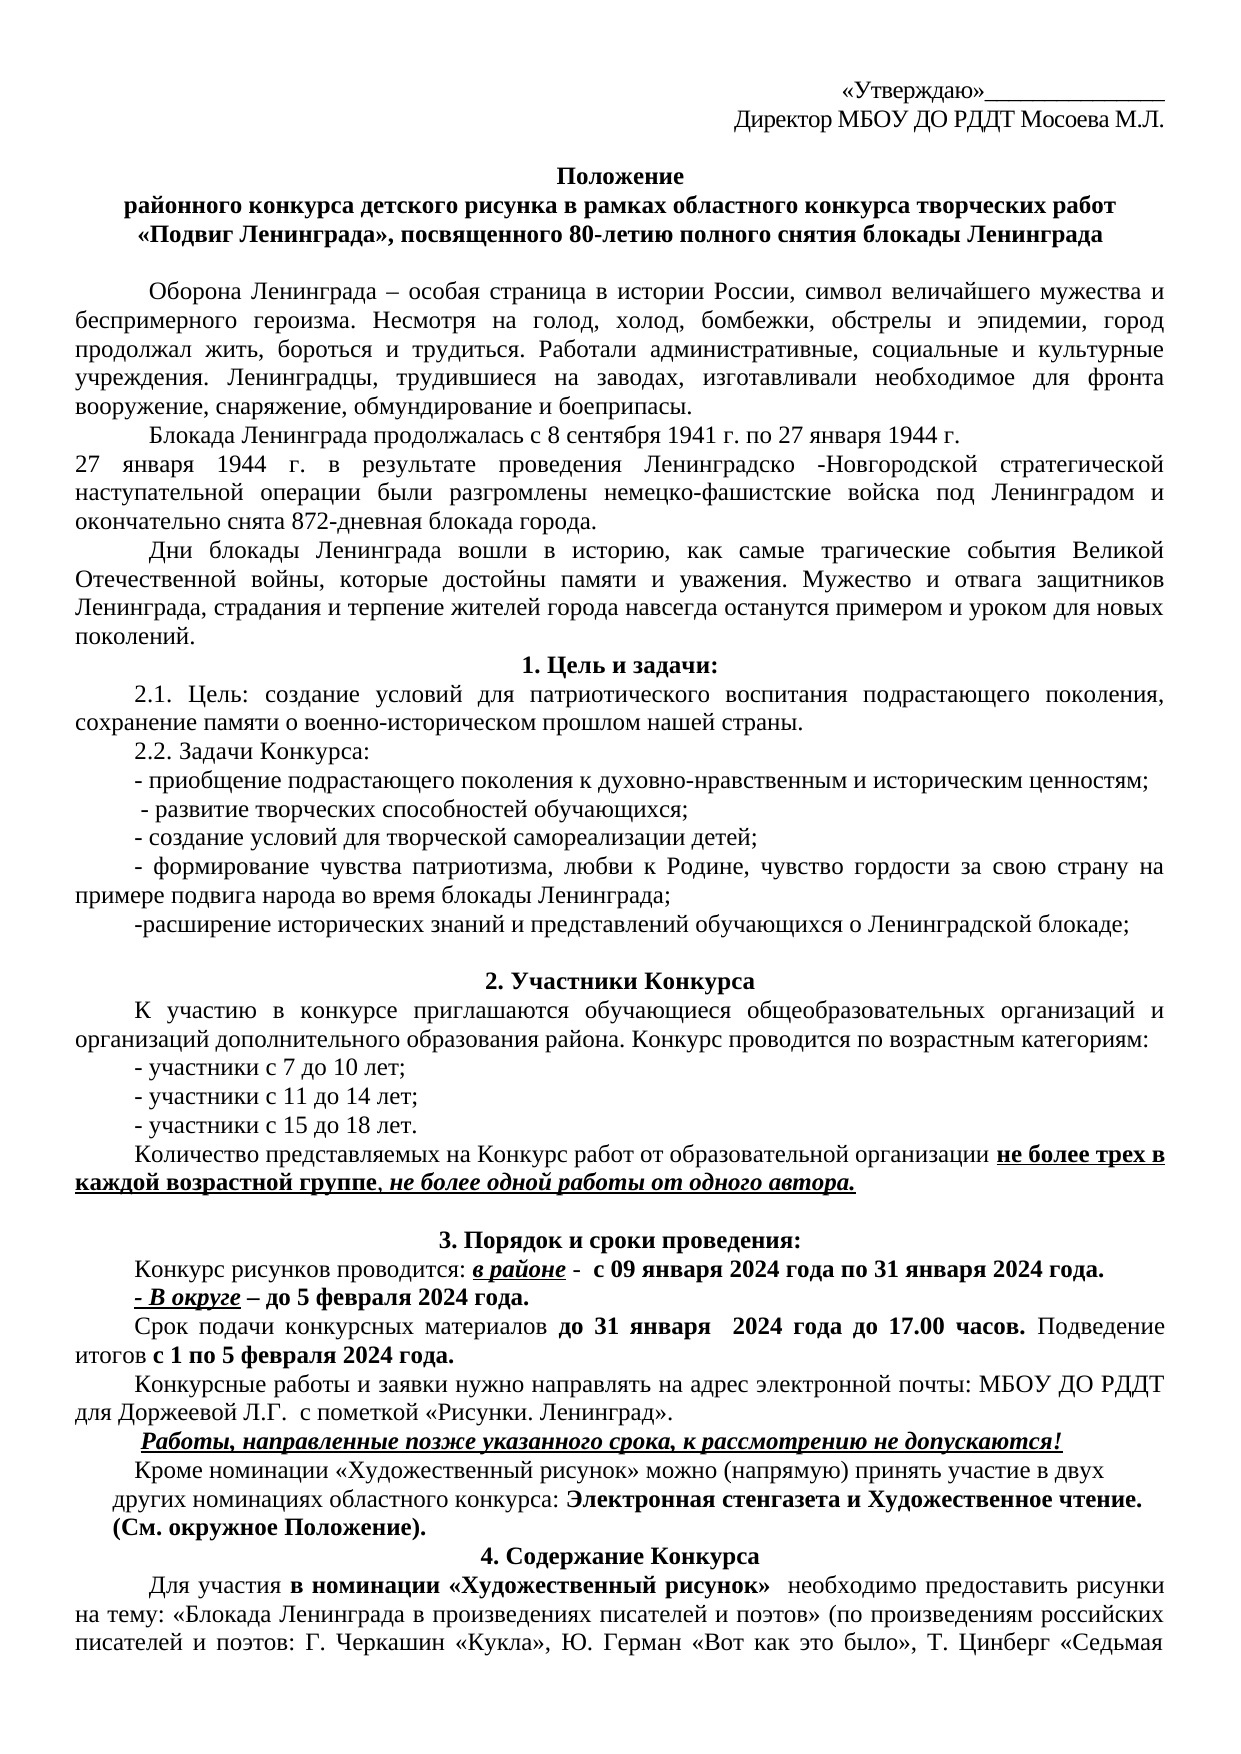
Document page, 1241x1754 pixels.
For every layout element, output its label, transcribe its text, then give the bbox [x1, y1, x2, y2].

text - участники с 7 до 10 лет; [75, 1052, 1165, 1081]
text 27 января 1944 г. в результате проведения Ленинградско -Новгородской стратегической наступательной операции были разгромлены немецко-фашистские войска под Ленинградом и окончательно снята 872-дневная блокада города. [75, 449, 1165, 535]
text Срок подачи конкурсных материалов до 31 января 2024 года до 17.00 часов. Подведение итогов с 1 по 5 февраля 2024 года. [75, 1311, 1165, 1369]
text 3. Порядок и сроки проведения: [75, 1225, 1165, 1254]
text - В округе – до 5 февраля 2024 года. [75, 1282, 1165, 1311]
text Конкурс рисунков проводится: в районе - с 09 января 2024 года по 31 января 2024 года. [75, 1254, 1165, 1282]
text - создание условий для творческой самореализации детей; [75, 822, 1165, 851]
text - формирование чувства патриотизма, любви к Родине, чувство гордости за свою страну на примере подвига народа во время блокады Ленинграда; [75, 851, 1165, 909]
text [75, 1570, 1165, 1656]
text К участию в конкурсе приглашаются обучающиеся общеобразовательных организаций и организаций дополнительного образования района. Конкурс проводится по возрастным категориям: [75, 995, 1165, 1052]
text Дни блокады Ленинграда вошли в историю, как самые трагические события Великой Отечественной войны, которые достойны памяти и уважения. Мужество и отвага защитников Ленинграда, страдания и терпение жителей города навсегда останутся примером и уроком для новых поколений. [75, 535, 1165, 650]
text Работы, направленные позже указанного срока, к рассмотрению не допускаются! [75, 1426, 1165, 1455]
text Конкурсные работы и заявки нужно направлять на адрес электронной почты: МБОУ ДО РДДТ для Доржеевой Л.Г. с пометкой «Рисунки. Ленинград». [75, 1369, 1165, 1426]
text районного конкурса детского рисунка в рамках областного конкурса творческих работ [75, 190, 1165, 219]
text «Подвиг Ленинграда», посвященного 80-летию полного снятия блокады Ленинграда [75, 219, 1165, 247]
text 2.2. Задачи Конкурса: [75, 736, 1165, 765]
text - участники с 11 до 14 лет; [75, 1081, 1165, 1110]
text Положение [75, 161, 1165, 190]
text - развитие творческих способностей обучающихся; [75, 794, 1165, 822]
text «Утверждаю»_______________ [75, 75, 1165, 104]
text 1. Цель и задачи: [75, 650, 1165, 679]
text Количество представляемых на Конкурс работ от образовательной организации не более трех в каждой возрастной группе, не более одной работы от одного автора. [75, 1139, 1165, 1196]
text -расширение исторических знаний и представлений обучающихся о Ленинградской блокаде; [75, 909, 1165, 937]
text Кроме номинации «Художественный рисунок» можно (напрямую) принять участие в двух других номинациях областного конкурса: Электронная стенгазета и Художественное чтение. (См. окружное Положение). [112, 1455, 1165, 1541]
text 2. Участники Конкурса [75, 966, 1165, 995]
text Блокада Ленинграда продолжалась с 8 сентября 1941 г. по 27 января 1944 г. [75, 420, 1165, 449]
text 4. Содержание Конкурса [75, 1541, 1165, 1570]
text - участники с 15 до 18 лет. [75, 1110, 1165, 1139]
text - приобщение подрастающего поколения к духовно-нравственным и историческим ценностям; [75, 765, 1165, 794]
text Оборона Ленинграда – особая страница в истории России, символ величайшего мужества и беспримерного героизма. Несмотря на голод, холод, бомбежки, обстрелы и эпидемии, город продолжал жить, бороться и трудиться. Работали административные, социальные и культурные учреждения. Ленинградцы, трудившиеся на заводах, изготавливали необходимое для фронта вооружение, снаряжение, обмундирование и боеприпасы. [75, 276, 1165, 420]
text Директор МБОУ ДО РДДТ Мосоева М.Л. [75, 104, 1165, 132]
text 2.1. Цель: создание условий для патриотического воспитания подрастающего поколения, сохранение памяти о военно-историческом прошлом нашей страны. [75, 679, 1165, 736]
